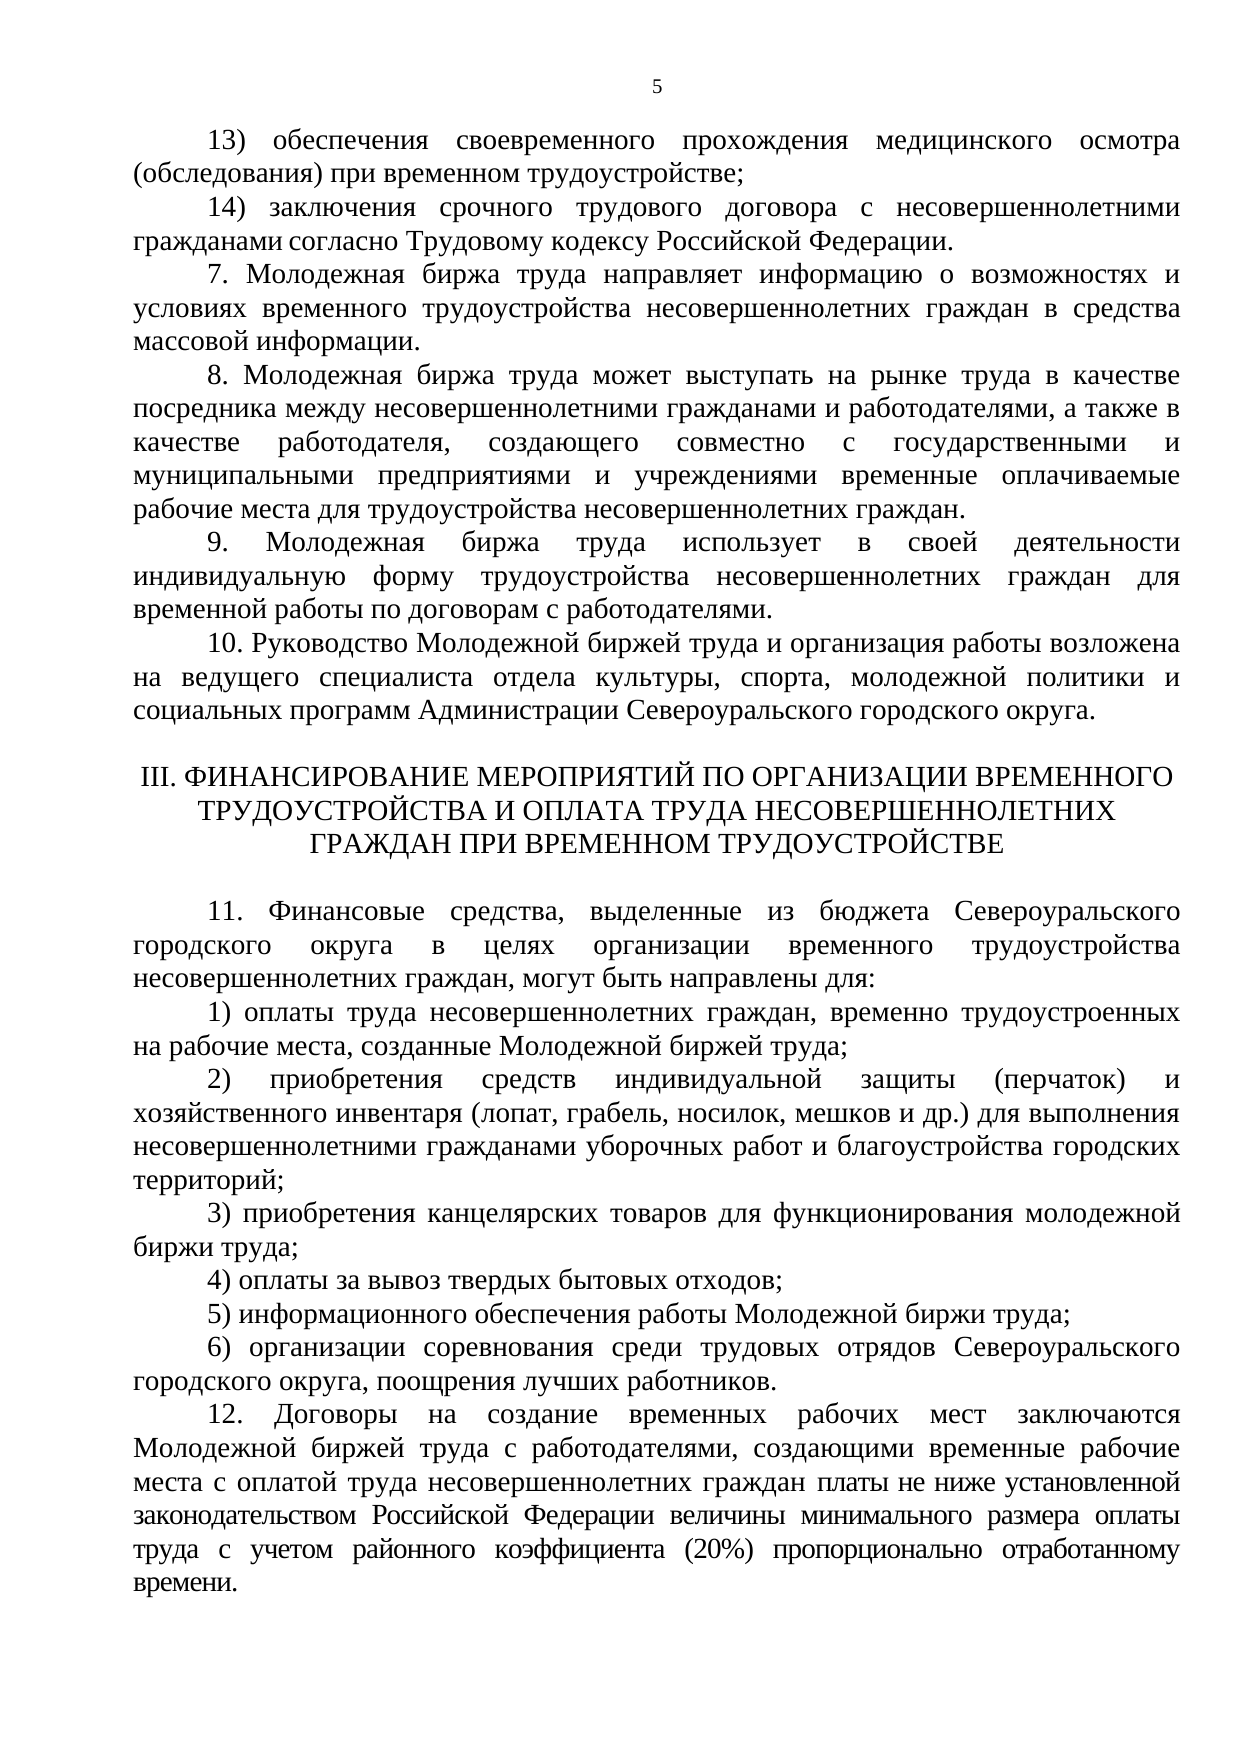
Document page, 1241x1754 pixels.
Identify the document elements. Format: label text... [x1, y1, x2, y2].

text 7. Молодежная биржа труда направляет информацию о возможностях и условиях временного трудоустройства несовершеннолетних граждан в средства массовой информации. [133, 256, 1181, 357]
text 2) приобретения средств индивидуальной защиты (перчаток) и хозяйственного инвентаря (лопат, грабель, носилок, мешков и др.) для выполнения несовершеннолетними гражданами уборочных работ и благоустройства городских территорий; [133, 1061, 1181, 1195]
text 14) заключения срочного трудового договора с несовершеннолетними гражданами согласно Трудовому кодексу Российской Федерации. [133, 189, 1181, 256]
text 11. Финансовые средства, выделенные из бюджета Североуральского городского округа в целях организации временного трудоустройства несовершеннолетних граждан, могут быть направлены для: [133, 893, 1181, 994]
text 4) оплаты за вывоз твердых бытовых отходов; [133, 1262, 1181, 1296]
text 12. Договоры на создание временных рабочих мест заключаются Молодежной биржей труда с работодателями, создающими временные рабочие места с оплатой труда несовершеннолетних граждан платы не ниже установленной законодательством Российской Федерации величины минимального размера оплаты труда с учетом районного коэффициента (20%) пропорционально отработанному времени. [133, 1397, 1181, 1598]
text 5) информационного обеспечения работы Молодежной биржи труда; [133, 1296, 1181, 1329]
text 3) приобретения канцелярских товаров для функционирования молодежной биржи труда; [133, 1195, 1181, 1262]
text ТРУДОУСТРОЙСТВА И ОПЛАТА ТРУДА НЕСОВЕРШЕННОЛЕТНИХ [133, 793, 1181, 826]
text 9. Молодежная биржа труда использует в своей деятельности индивидуальную форму трудоустройства несовершеннолетних граждан для временной работы по договорам с работодателями. [133, 524, 1181, 625]
text III. ФИНАНСИРОВАНИЕ МЕРОПРИЯТИЙ ПО ОРГАНИЗАЦИИ ВРЕМЕННОГО [133, 759, 1181, 793]
text ГРАЖДАН ПРИ ВРЕМЕННОМ ТРУДОУСТРОЙСТВЕ [133, 826, 1181, 860]
text 1) оплаты труда несовершеннолетних граждан, временно трудоустроенных на рабочие места, созданные Молодежной биржей труда; [133, 994, 1181, 1061]
text 13) обеспечения своевременного прохождения медицинского осмотра (обследования) при временном трудоустройстве; [133, 122, 1181, 189]
text 6) организации соревнования среди трудовых отрядов Североуральского городского округа, поощрения лучших работников. [133, 1329, 1181, 1397]
text 10. Руководство Молодежной биржей труда и организация работы возложена на ведущего специалиста отдела культуры, спорта, молодежной политики и социальных программ Администрации Североуральского городского округа. [133, 625, 1181, 726]
text 8. Молодежная биржа труда может выступать на рынке труда в качестве посредника между несовершеннолетними гражданами и работодателями, а также в качестве работодателя, создающего совместно с государственными и муниципальными предприятиями и учреждениями временные оплачиваемые рабочие места для трудоустройства несовершеннолетних граждан. [133, 357, 1181, 524]
